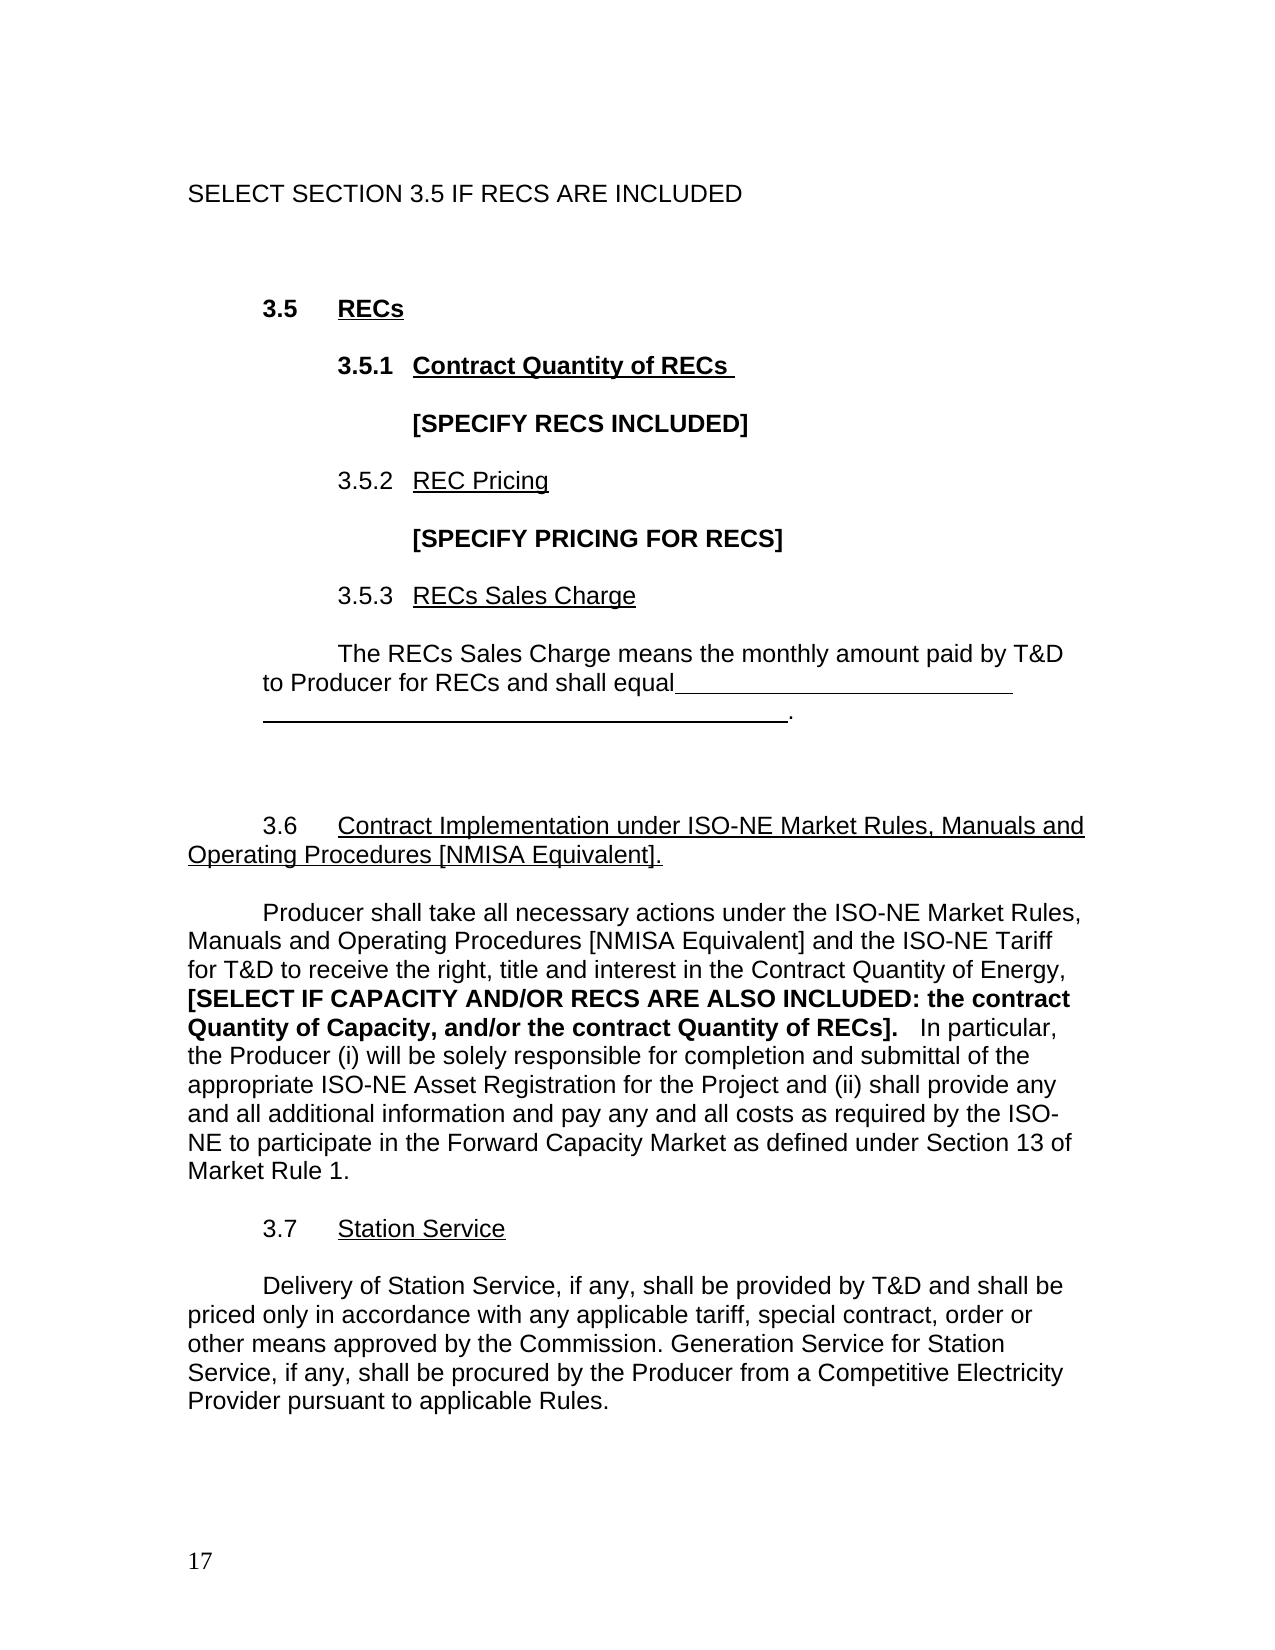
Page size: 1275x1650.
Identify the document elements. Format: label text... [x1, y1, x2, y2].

text 3.5.2 REC Pricing [187, 466, 1087, 495]
subtitle Contract Quantity of RECs [337, 351, 1087, 380]
text Producer shall take all necessary actions under the ISO-NE Market Rules, Manuals and Operating Procedures [NMISA Equivalent] and the ISO-NE Tariff for T&D to receive the right, title and interest in the Contract Quantity of Energy, [SELECT IF CAPACITY AND/OR RECS ARE ALSO INCLUDED: the contract Quantity of Capacity, and/or the contract Quantity of RECs]. In particular, the Producer (i) will be solely responsible for completion and submittal of the appropriate ISO-NE Asset Registration for the Project and (ii) shall provide any and all additional information and pay any and all costs as required by the ISO-NE to participate in the Forward Capacity Market as defined under Section 13 of Market Rule 1. [187, 897, 1087, 1185]
text 3.7 Station Service [187, 1214, 1087, 1242]
text 3.6 Contract Implementation under ISO-NE Market Rules, Manuals and Operating Procedures [NMISA Equivalent]. [187, 811, 1087, 869]
text [SPECIFY RECS INCLUDED] [412, 409, 1087, 437]
text 3.5.3 RECs Sales Charge [187, 581, 1087, 610]
text Delivery of Station Service, if any, shall be provided by T&D and shall be priced only in accordance with any applicable tariff, special contract, order or other means approved by the Commission. Generation Service for Station Service, if any, shall be procured by the Producer from a Competitive Electricity Provider pursuant to applicable Rules. [187, 1271, 1087, 1415]
subtitle SELECT SECTION 3.5 IF RECS ARE INCLUDED [187, 179, 1087, 207]
text The RECs Sales Charge means the monthly amount paid by T&D to Producer for RECs and shall equal . [262, 639, 1087, 725]
subtitle 3.5 RECs [187, 294, 1087, 322]
text [SPECIFY PRICING FOR RECS] [412, 524, 1087, 552]
